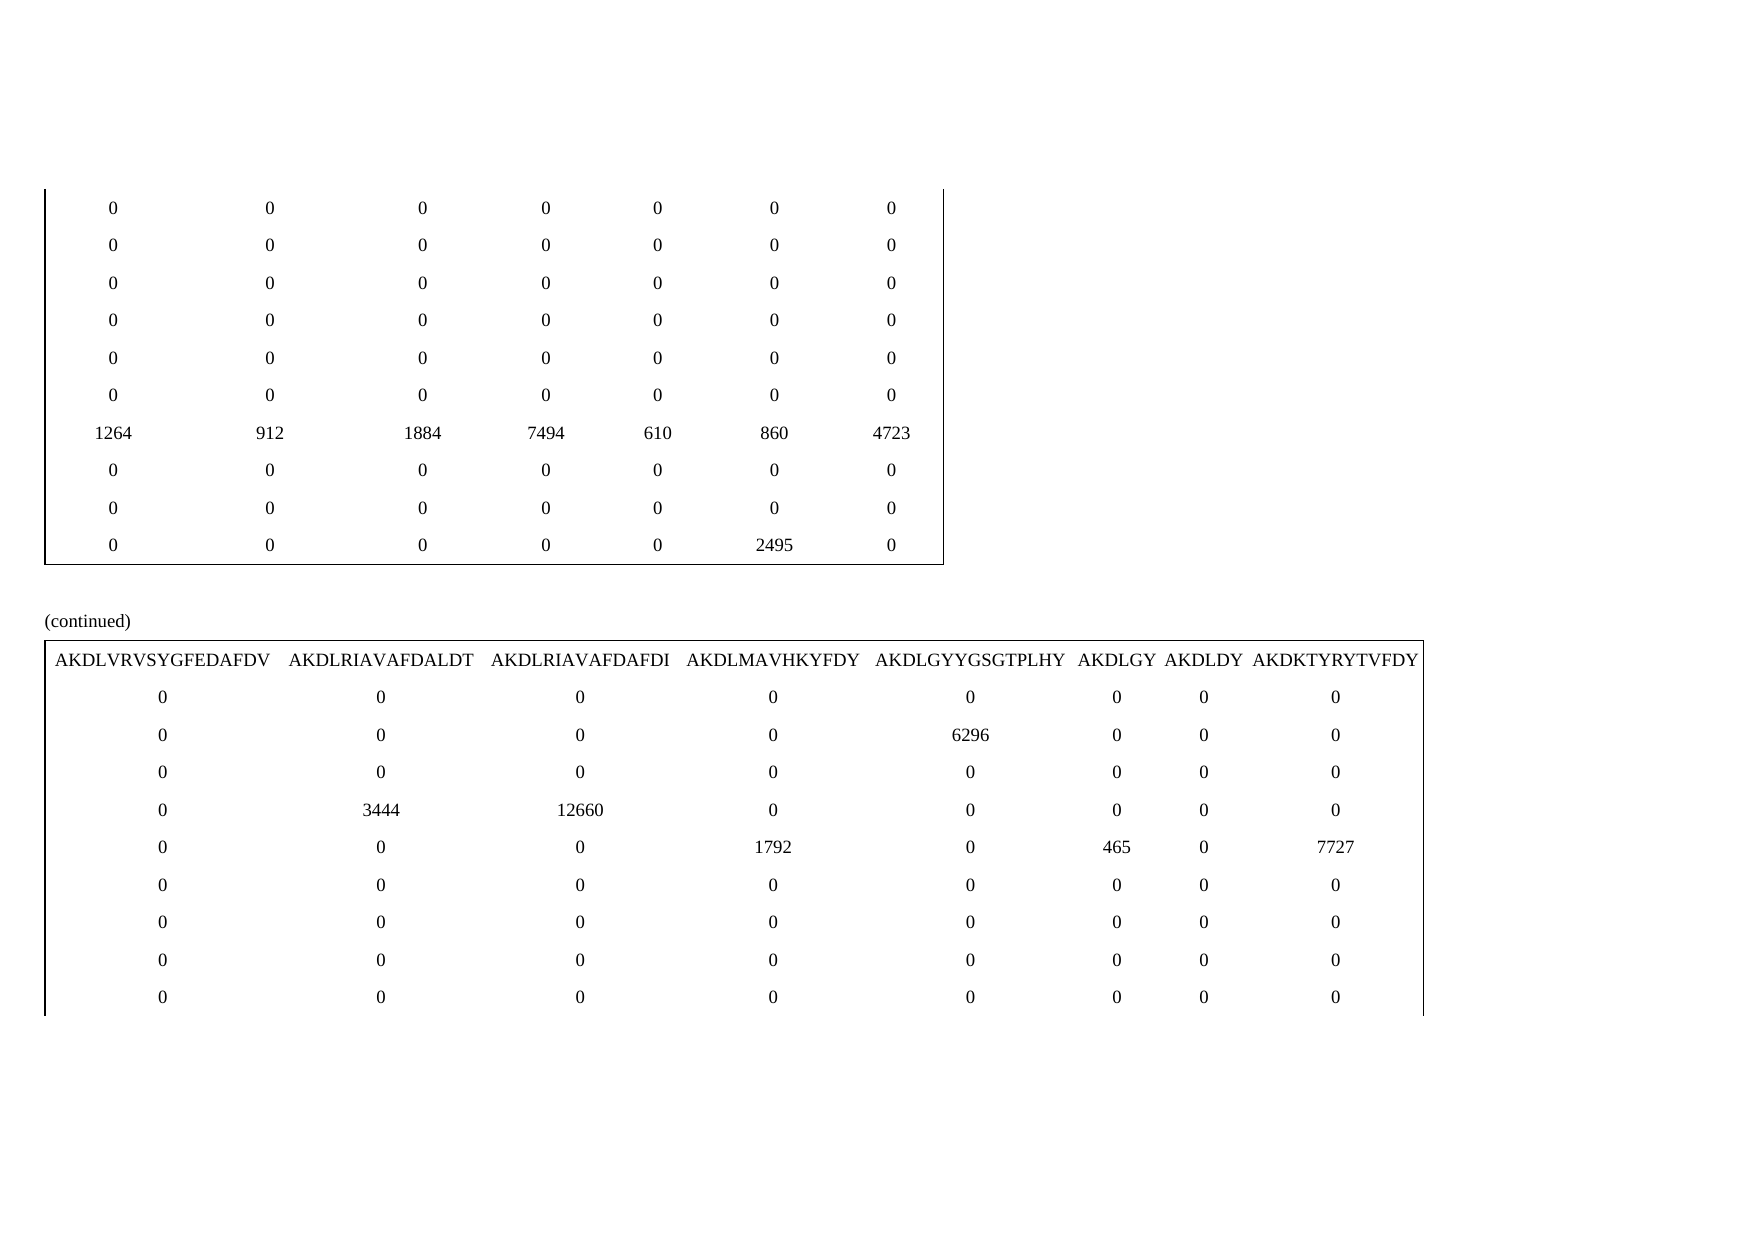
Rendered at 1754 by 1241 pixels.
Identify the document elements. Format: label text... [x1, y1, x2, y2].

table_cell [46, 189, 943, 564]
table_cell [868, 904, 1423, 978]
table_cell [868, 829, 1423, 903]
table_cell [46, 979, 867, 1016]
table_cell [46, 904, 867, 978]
text (continued) [44, 602, 1742, 640]
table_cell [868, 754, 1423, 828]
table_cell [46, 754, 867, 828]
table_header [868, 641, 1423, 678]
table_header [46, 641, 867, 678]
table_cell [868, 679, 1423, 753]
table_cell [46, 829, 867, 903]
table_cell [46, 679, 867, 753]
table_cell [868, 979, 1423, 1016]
